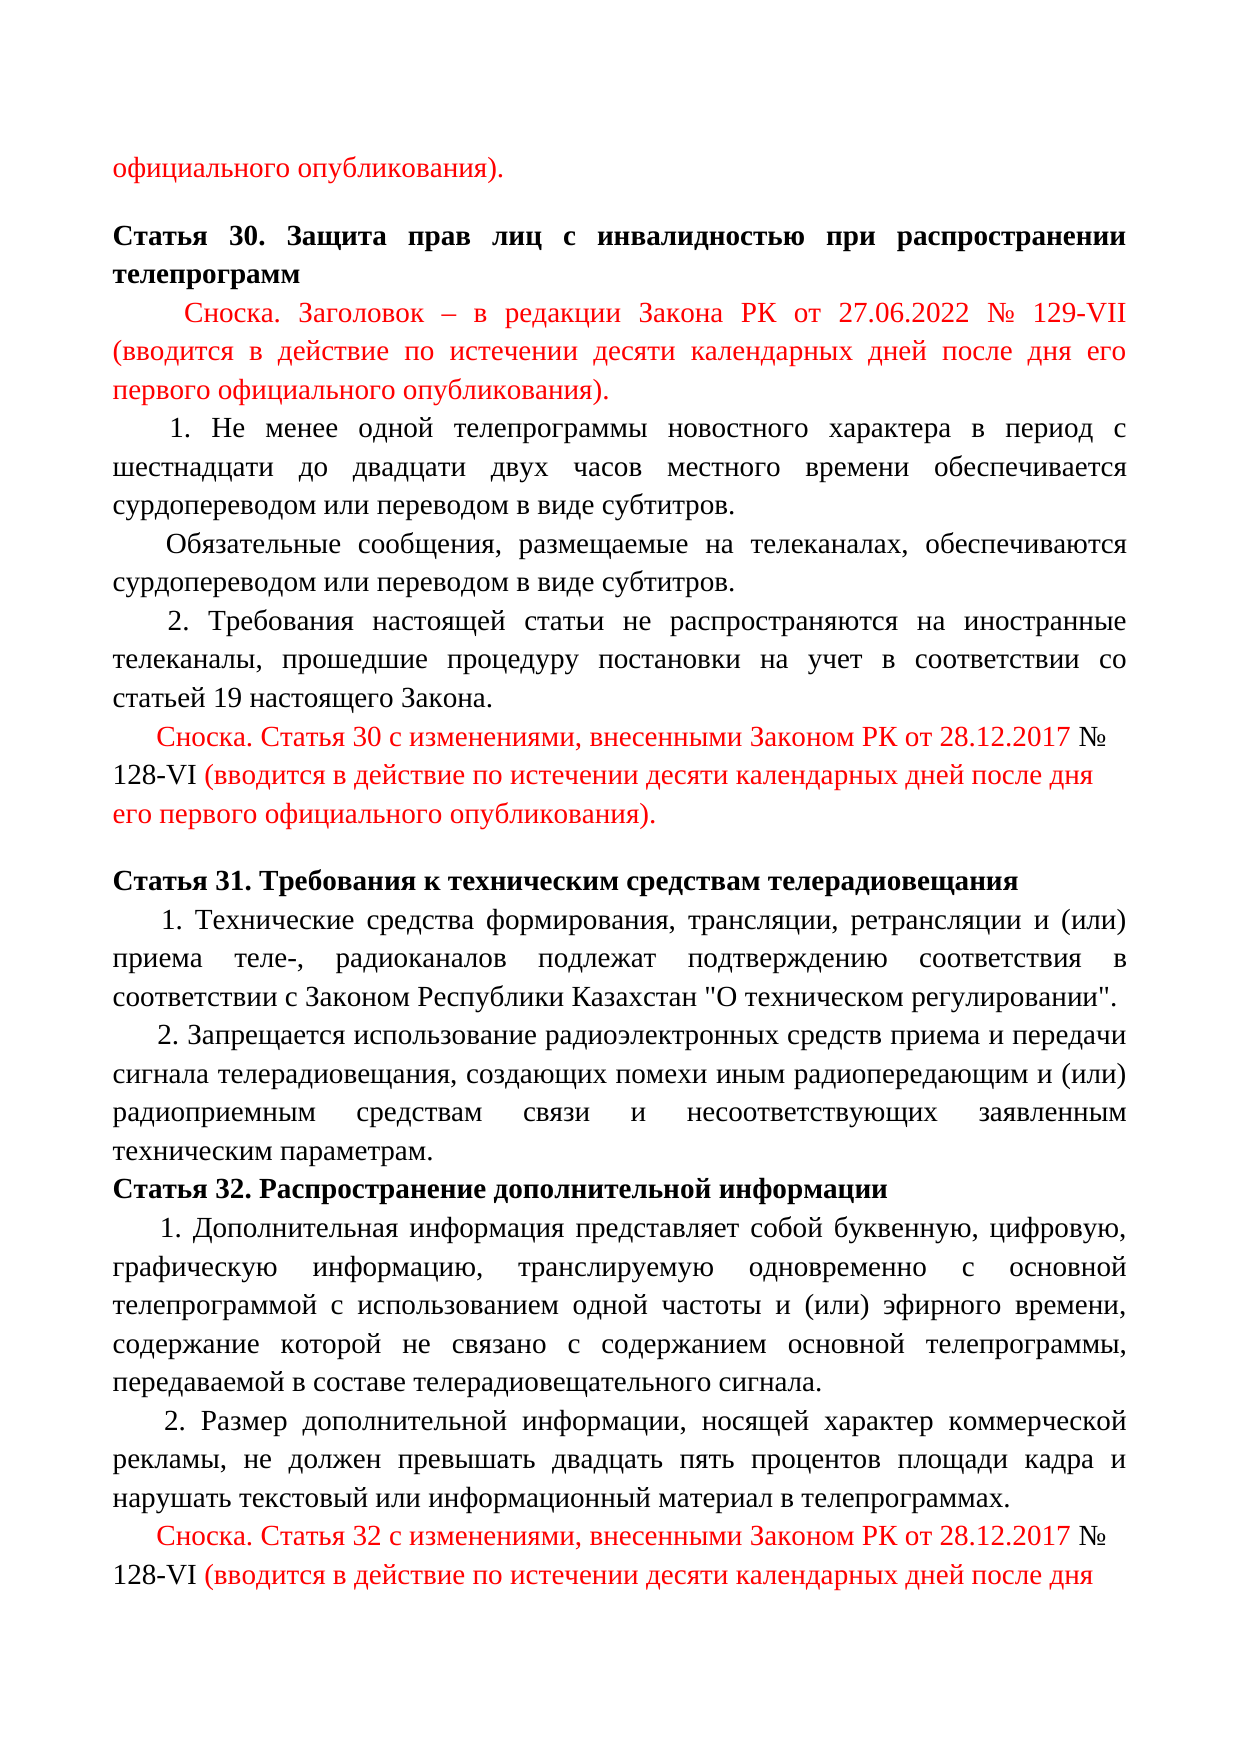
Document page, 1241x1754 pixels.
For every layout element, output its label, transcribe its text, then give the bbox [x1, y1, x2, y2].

text Сноска. Заголовок – в редакции Закона РК от 27.06.2022 № 129-VII (вводится в действие по истечении десяти календарных дней после дня его первого официального опубликования). [112, 295, 1128, 405]
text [112, 150, 1128, 214]
text Сноска. Статья 30 с изменениями, внесенными Законом РК от 28.12.2017 № 128-VI (вводится в действие по истечении десяти календарных дней после дня его первого официального опубликования). [112, 719, 1128, 859]
text 1. Не менее одной телепрограммы новостного характера в период с шестнадцати до двадцати двух часов местного времени обеспечивается сурдопереводом или переводом в виде субтитров. [112, 410, 1128, 521]
text 2. Запрещается использование радиоэлектронных средств приема и передачи сигнала телерадиовещания, создающих помехи иным радиопередающим и (или) радиоприемным средствам связи и несоответствующих заявленным техническим параметрам. [112, 1017, 1128, 1167]
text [112, 1518, 1128, 1591]
text 1. Технические средства формирования, трансляции, ретрансляции и (или) приема теле-, радиоканалов подлежат подтверждению соответствия в соответствии с Законом Республики Казахстан "О техническом регулировании". [112, 902, 1128, 1012]
text Статья 32. Распространение дополнительной информации [112, 1172, 1128, 1205]
text Статья 30. Защита прав лиц с инвалидностью при распространении телепрограмм [112, 218, 1128, 290]
text 2. Требования настоящей статьи не распространяются на иностранные телеканалы, прошедшие процедуру постановки на учет в соответствии со статьей 19 настоящего Закона. [112, 603, 1128, 714]
text Обязательные сообщения, размещаемые на телеканалах, обеспечиваются сурдопереводом или переводом в виде субтитров. [112, 526, 1128, 598]
text 1. Дополнительная информация представляет собой буквенную, цифровую, графическую информацию, транслируемую одновременно с основной телепрограммой с использованием одной частоты и (или) эфирного времени, содержание которой не связано с содержанием основной телепрограммы, передаваемой в составе телерадиовещательного сигнала. [112, 1210, 1128, 1398]
text 2. Размер дополнительной информации, носящей характер коммерческой рекламы, не должен превышать двадцать пять процентов площади кадра и нарушать текстовый или информационный материал в телепрограммах. [112, 1403, 1128, 1513]
text Статья 31. Требования к техническим средствам телерадиовещания [112, 863, 1128, 897]
